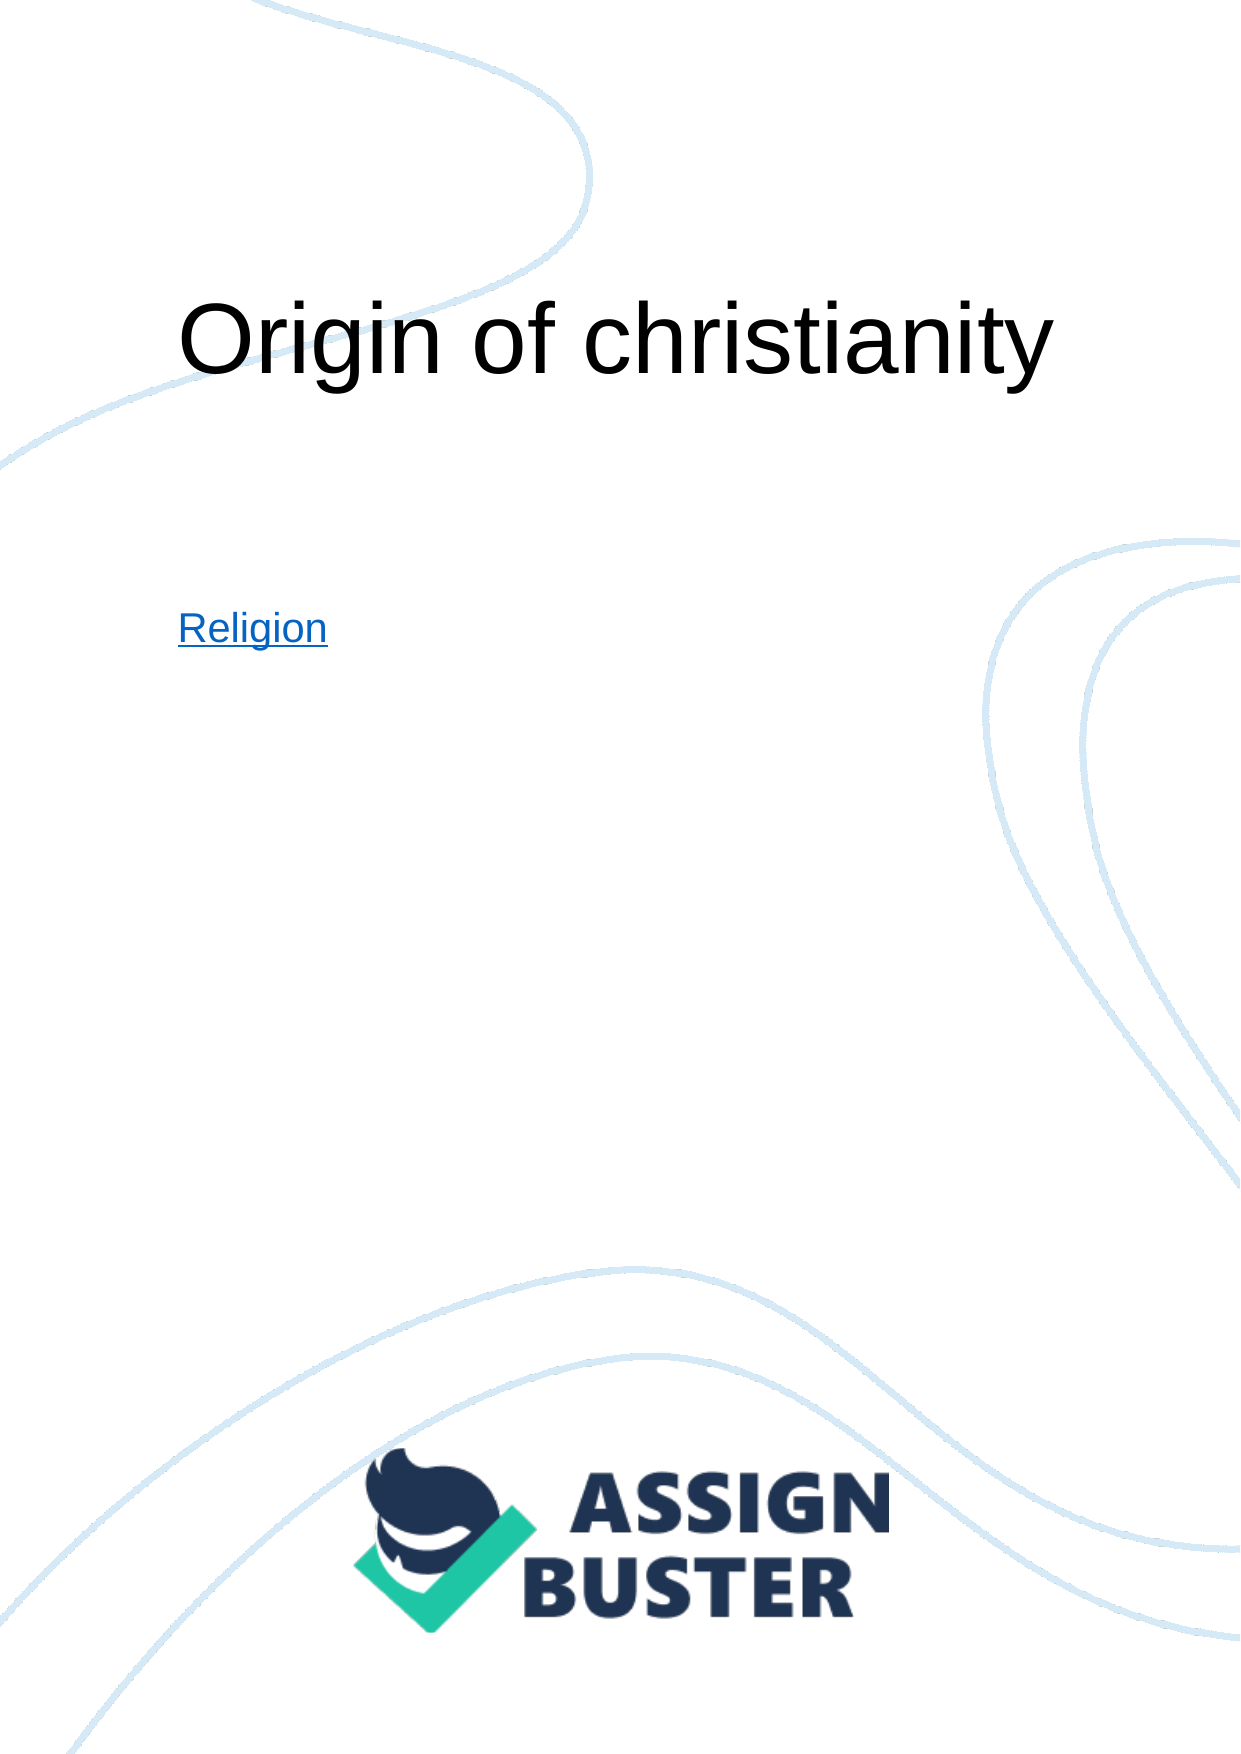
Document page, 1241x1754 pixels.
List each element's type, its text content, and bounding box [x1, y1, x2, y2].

subtitle Origin of christianity [177, 279, 1152, 394]
picture [0, 0, 1241, 1754]
text Religion [177, 604, 1152, 652]
